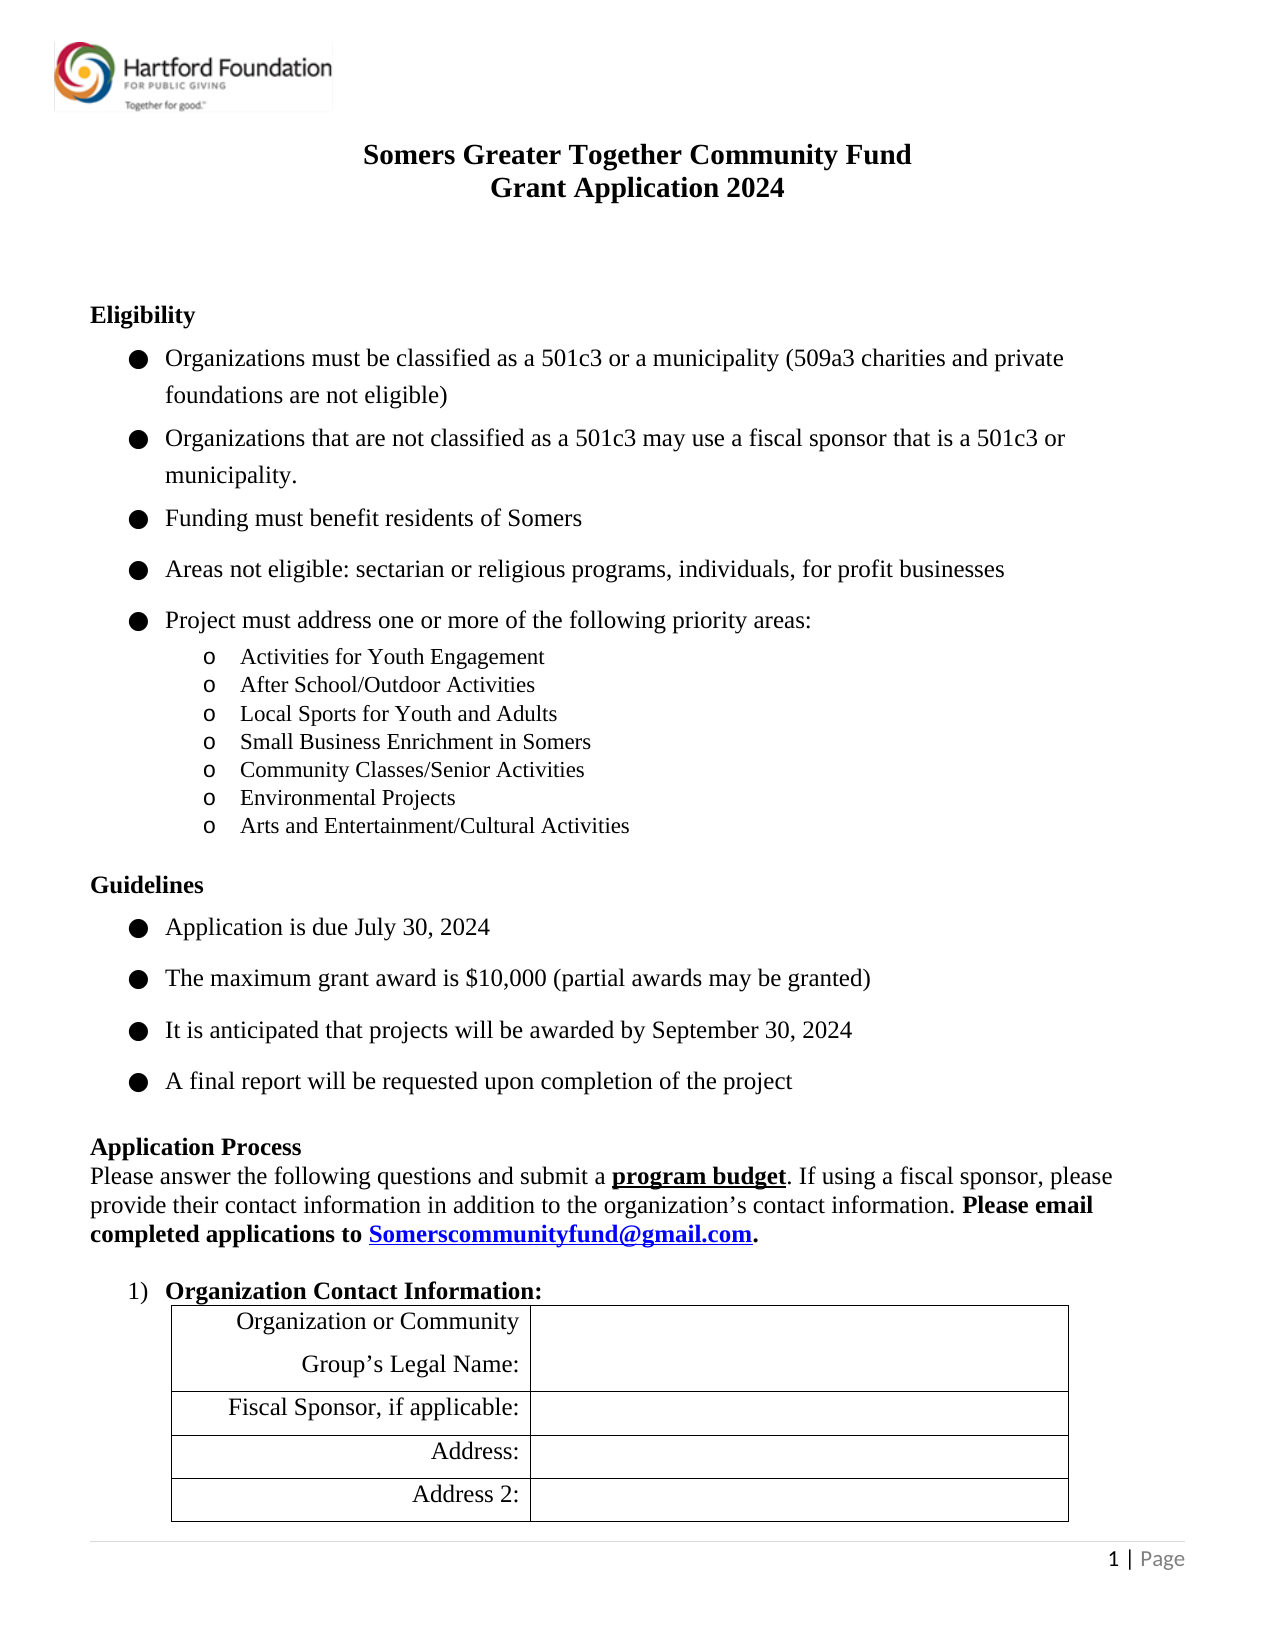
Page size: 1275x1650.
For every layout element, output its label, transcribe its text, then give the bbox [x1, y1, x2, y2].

list Community Classes/Senior Activities [202, 756, 1185, 784]
list Funding must benefit residents of Somers [127, 489, 1185, 541]
table_cell Fiscal Sponsor, if applicable: [172, 1392, 530, 1435]
list It is anticipated that projects will be awarded by September 30, 2024 [127, 1001, 1185, 1052]
list Activities for Youth Engagement [202, 643, 1185, 671]
list Areas not eligible: sectarian or religious programs, individuals, for profit businesses [127, 541, 1185, 592]
picture [53, 42, 335, 116]
table_cell Address: [172, 1436, 530, 1478]
text Guidelines [90, 870, 1185, 899]
list Arts and Entertainment/Cultural Activities [202, 812, 1185, 841]
text Eligibility [90, 301, 1185, 329]
table_cell Address 2: [172, 1479, 530, 1521]
list The maximum grant award is $10,000 (partial awards may be granted) [127, 950, 1185, 1001]
table_cell [531, 1392, 1068, 1435]
list A final report will be requested upon completion of the project [127, 1052, 1185, 1104]
text Please answer the following questions and submit a program budget. If using a fiscal sponsor, please provide their contact information in addition to the organization’s contact information. Please email completed applications to Somerscommunityfund@gmail.com. [90, 1161, 1185, 1247]
list Organizations that are not classified as a 501c3 may use a fiscal sponsor that is a 501c3 or municipality. [127, 409, 1185, 489]
list Environmental Projects [202, 784, 1185, 812]
list Organizations must be classified as a 501c3 or a municipality (509a3 charities and private foundations are not eligible) [127, 329, 1185, 409]
table_cell [531, 1436, 1068, 1478]
table_cell [531, 1479, 1068, 1521]
list Local Sports for Youth and Adults [202, 699, 1185, 728]
list Small Business Enrichment in Somers [202, 728, 1185, 756]
list Application is due July 30, 2024 [127, 899, 1185, 950]
table_header [531, 1306, 1068, 1391]
list After School/Outdoor Activities [202, 671, 1185, 699]
text Application Process [90, 1132, 1185, 1161]
table_header Organization or Community Group’s Legal Name: [172, 1306, 530, 1391]
list Project must address one or more of the following priority areas: [127, 592, 1185, 643]
list Organization Contact Information: [127, 1276, 1185, 1305]
